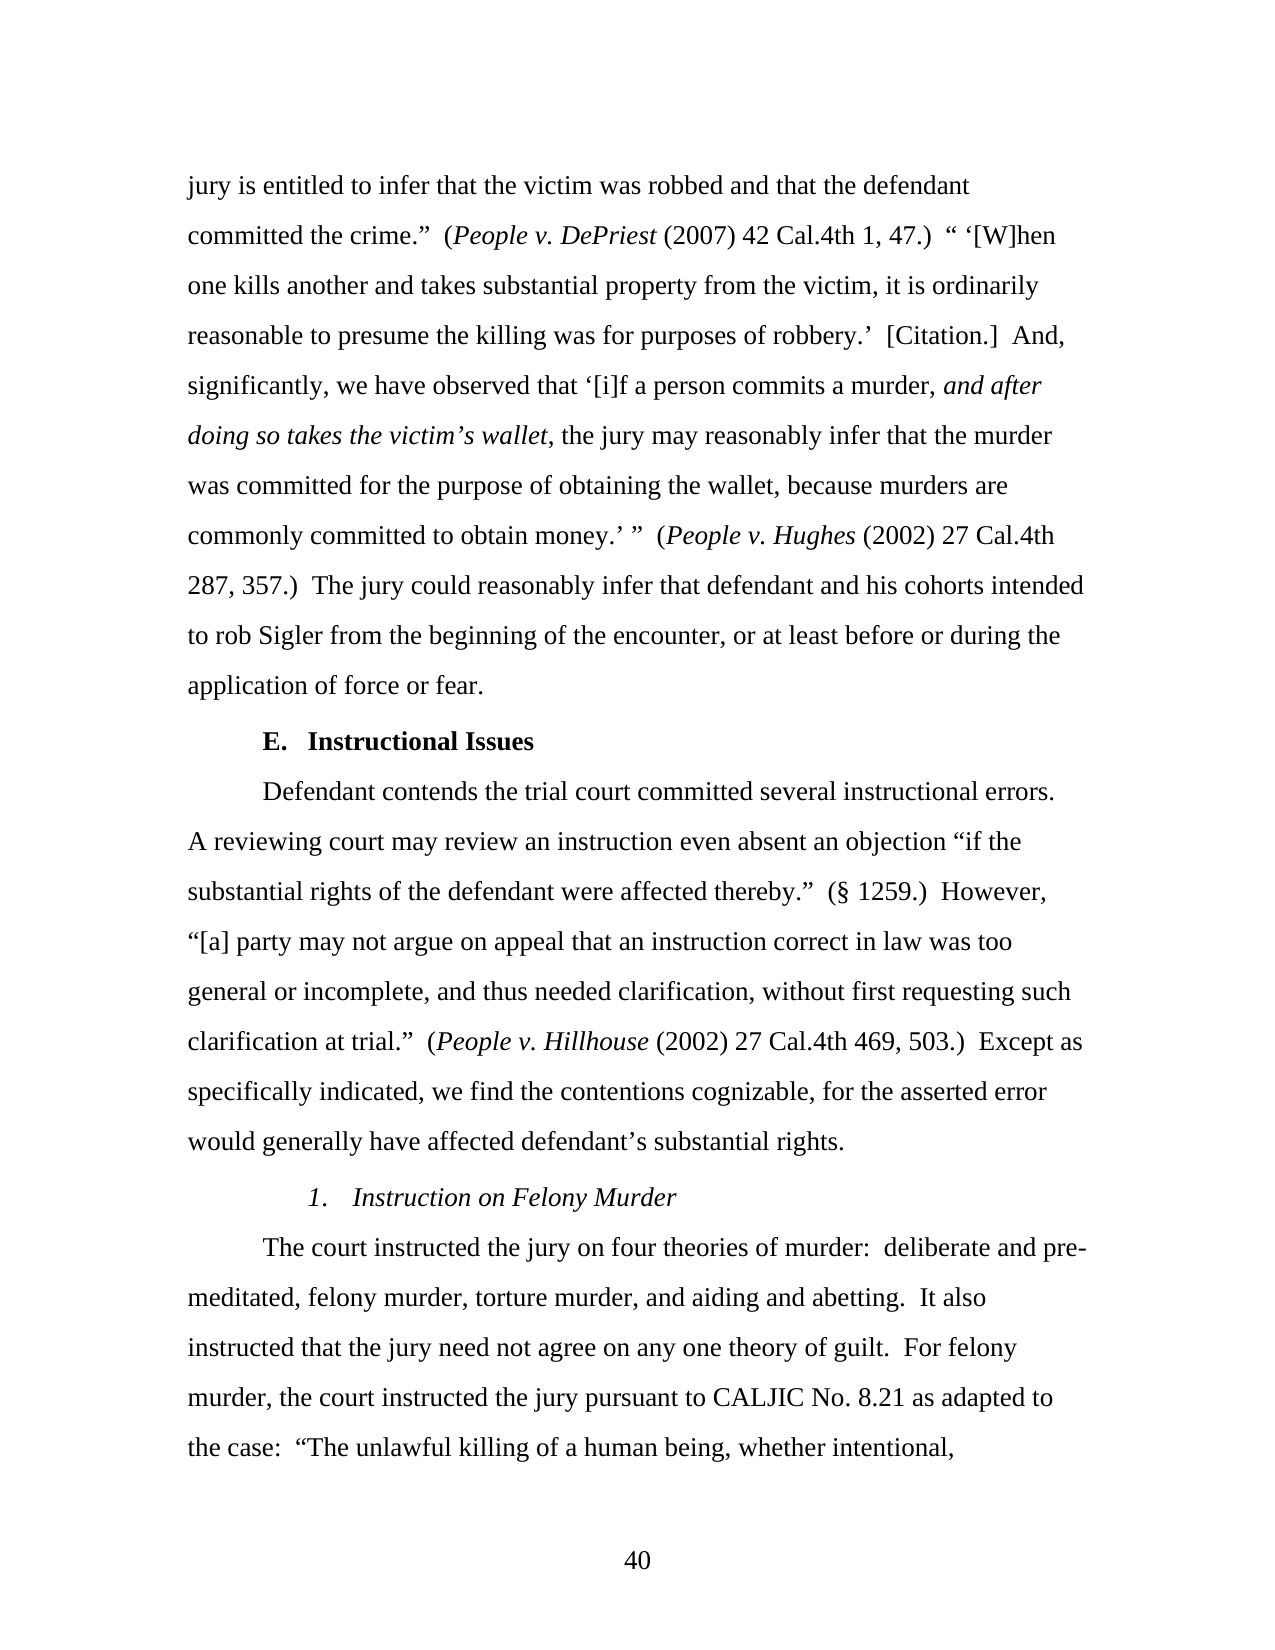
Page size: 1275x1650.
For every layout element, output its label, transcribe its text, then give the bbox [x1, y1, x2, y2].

text Defendant contends the trial court committed several instructional errors. A reviewing court may review an instruction even absent an objection “if the substantial rights of the defendant were affected thereby.” (§ 1259.) However, “[a] party may not argue on appeal that an instruction correct in law was too general or incomplete, and thus needed clarification, without first requesting such clarification at trial.” (People v. Hillhouse (2002) 27 Cal.4th 469, 503.) Except as specifically indicated, we find the contentions cognizable, for the asserted error would generally have affected defendant’s substantial rights. [187, 756, 1087, 1156]
subtitle E. Instructional Issues [262, 725, 1087, 756]
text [187, 150, 1087, 700]
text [187, 1212, 1087, 1462]
subtitle 1. Instruction on Felony Murder [307, 1181, 1087, 1212]
